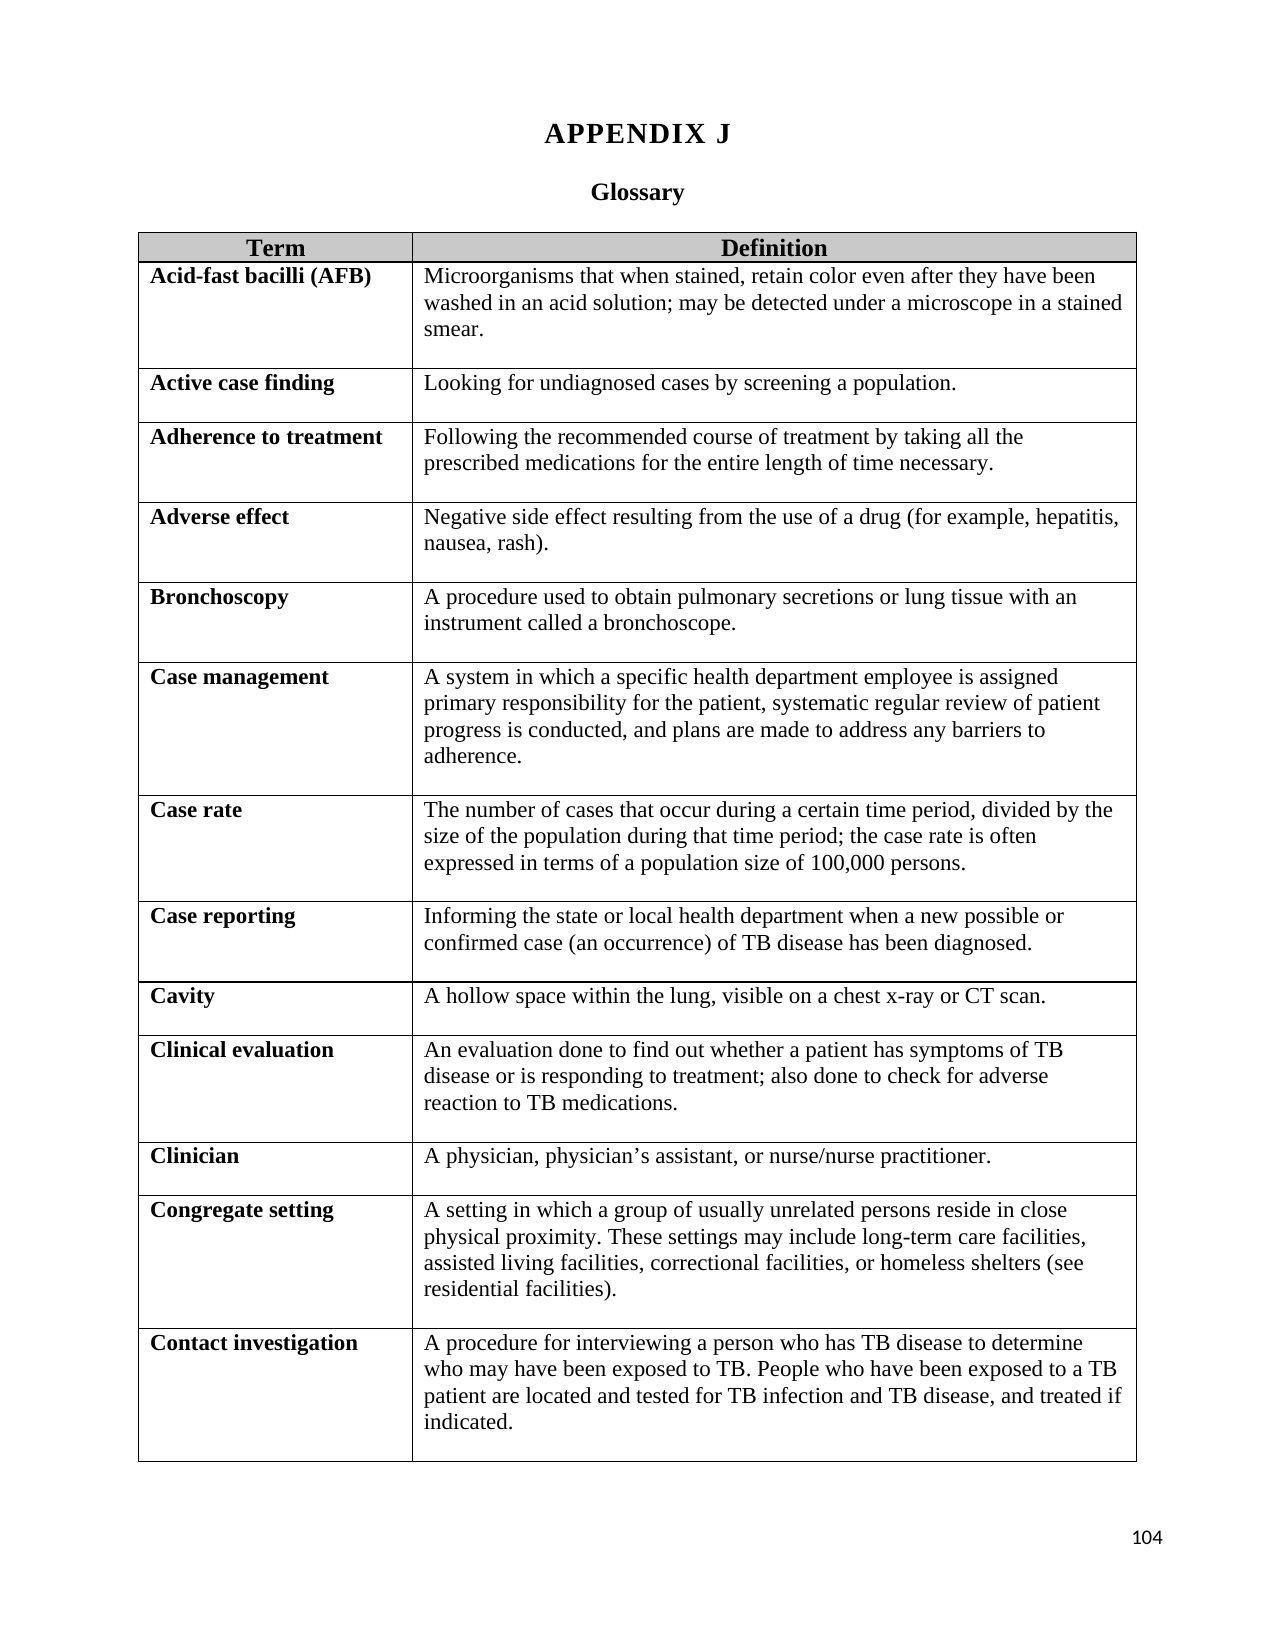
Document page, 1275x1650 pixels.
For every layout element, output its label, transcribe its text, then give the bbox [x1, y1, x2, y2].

table_cell A procedure for interviewing a person who has TB disease to determine who may have been exposed to TB. People who have been exposed to a TB patient are located and tested for TB infection and TB disease, and treated if indicated. [413, 1329, 1136, 1461]
table_cell Bronchoscopy [139, 583, 412, 662]
table_cell Adherence to treatment [139, 423, 412, 502]
table_cell Adverse effect [139, 503, 412, 582]
table_cell Looking for undiagnosed cases by screening a population. [413, 369, 1136, 422]
table_header Definition [413, 233, 1136, 261]
table_cell Cavity [139, 983, 412, 1035]
table_cell Contact investigation [139, 1329, 412, 1461]
table_cell Negative side effect resulting from the use of a drug (for example, hepatitis, nausea, rash). [413, 503, 1136, 582]
table_cell Case reporting [139, 902, 412, 981]
table_cell Congregate setting [139, 1196, 412, 1328]
table_cell An evaluation done to find out whether a patient has symptoms of TB disease or is responding to treatment; also done to check for adverse reaction to TB medications. [413, 1036, 1136, 1142]
table_cell A system in which a specific health department employee is assigned primary responsibility for the patient, systematic regular review of patient progress is conducted, and plans are made to address any barriers to adherence. [413, 663, 1136, 795]
table_cell Acid-fast bacilli (AFB) [139, 263, 412, 368]
subtitle Appendix J [112, 117, 1162, 150]
table_cell Case rate [139, 796, 412, 901]
table_cell The number of cases that occur during a certain time period, divided by the size of the population during that time period; the case rate is often expressed in terms of a population size of 100,000 persons. [413, 796, 1136, 901]
table_cell Microorganisms that when stained, retain color even after they have been washed in an acid solution; may be detected under a microscope in a stained smear. [413, 263, 1136, 368]
table_cell Following the recommended course of treatment by taking all the prescribed medications for the entire length of time necessary. [413, 423, 1136, 502]
table_cell Case management [139, 663, 412, 795]
table_cell Clinician [139, 1143, 412, 1195]
text Glossary [112, 177, 1162, 205]
table_header Term [139, 233, 412, 261]
table_cell A physician, physician’s assistant, or nurse/nurse practitioner. [413, 1143, 1136, 1195]
table_cell Active case finding [139, 369, 412, 422]
table_cell Informing the state or local health department when a new possible or confirmed case (an occurrence) of TB disease has been diagnosed. [413, 902, 1136, 981]
table_cell A procedure used to obtain pulmonary secretions or lung tissue with an instrument called a bronchoscope. [413, 583, 1136, 662]
table_cell A setting in which a group of usually unrelated persons reside in close physical proximity. These settings may include long-term care facilities, assisted living facilities, correctional facilities, or homeless shelters (see residential facilities). [413, 1196, 1136, 1328]
table_cell A hollow space within the lung, visible on a chest x-ray or CT scan. [413, 983, 1136, 1035]
table_cell Clinical evaluation [139, 1036, 412, 1142]
